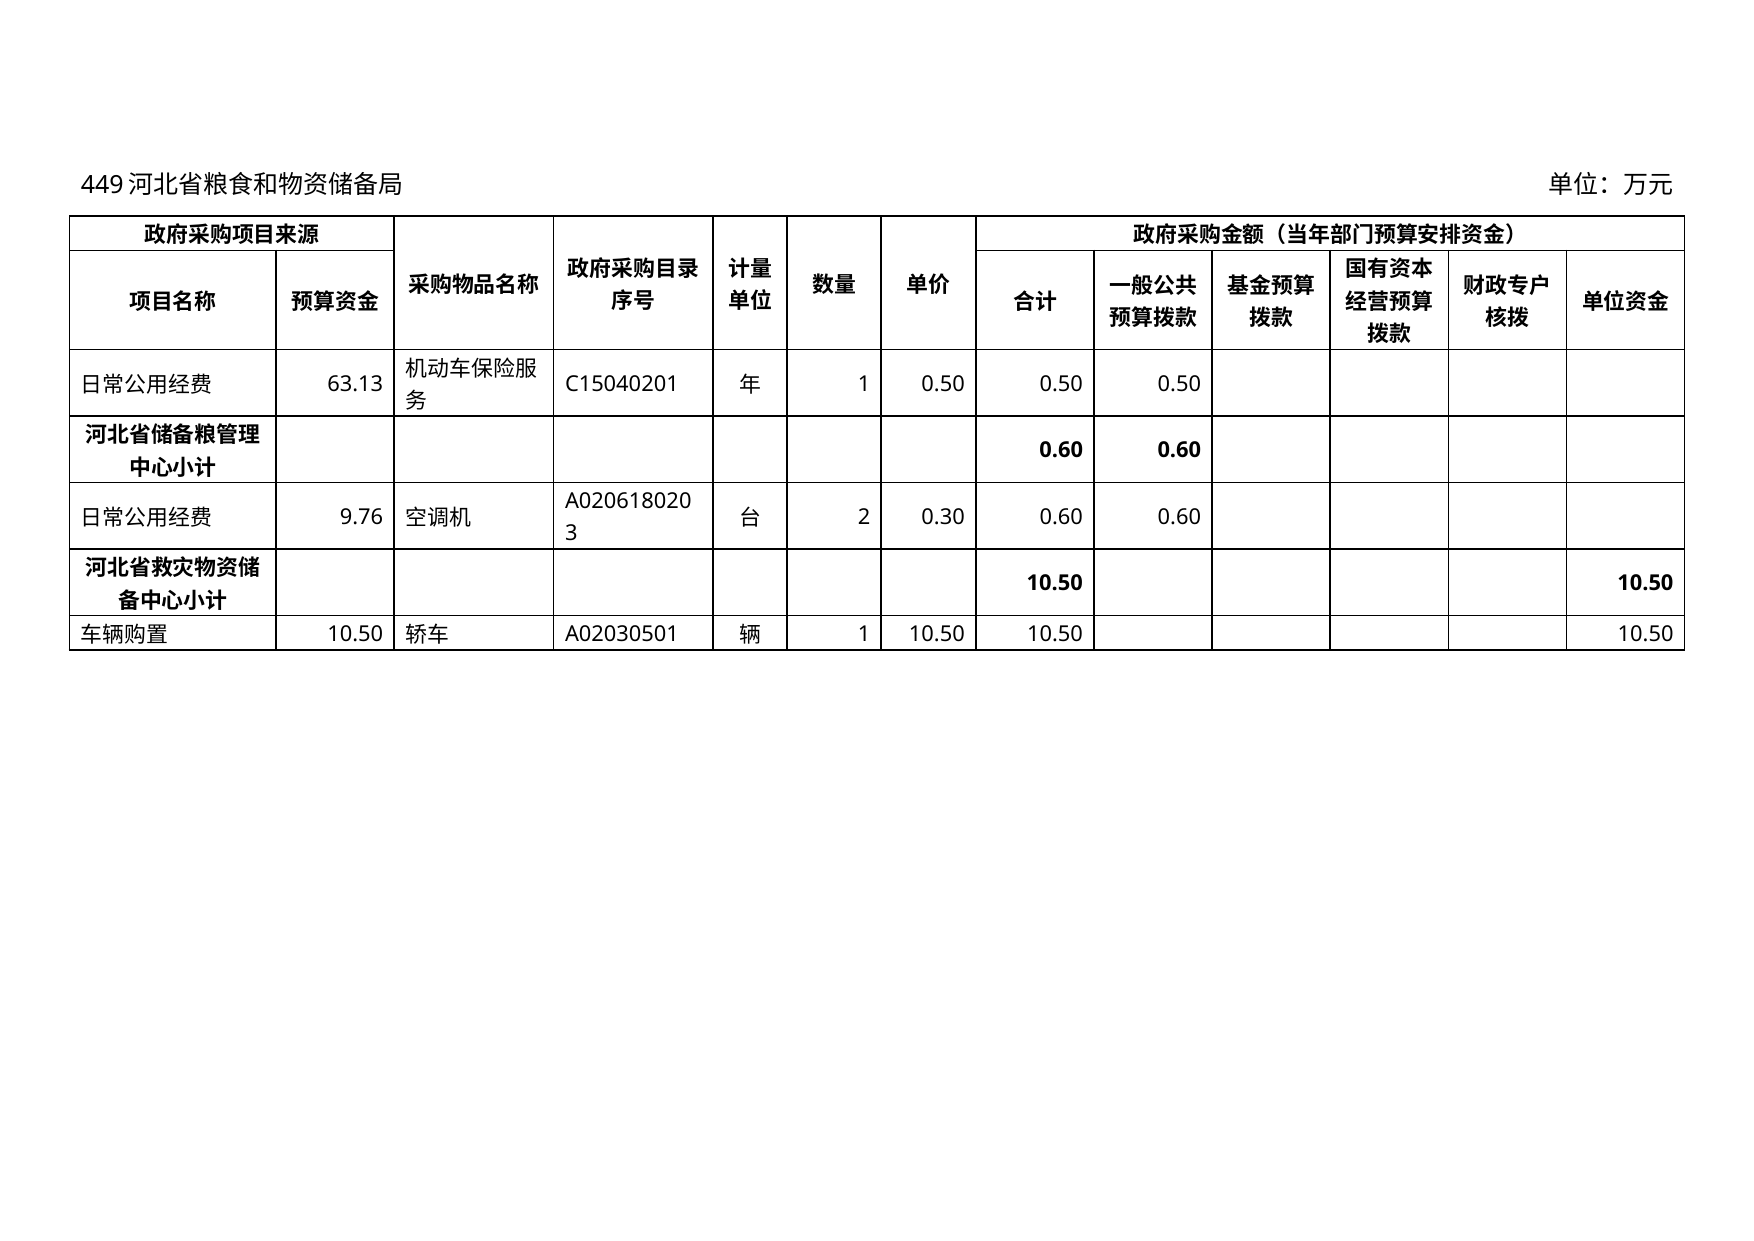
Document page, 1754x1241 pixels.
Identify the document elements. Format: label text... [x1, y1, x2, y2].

table_cell 计量 单位 [714, 217, 786, 348]
table_cell [882, 417, 975, 482]
table_cell 10.50 [882, 616, 975, 649]
table_cell 0.50 [1095, 350, 1211, 415]
table_cell [554, 550, 712, 615]
table_cell [1331, 616, 1448, 649]
table_cell 0.50 [882, 350, 975, 415]
table_cell [1331, 550, 1448, 615]
table_cell 国有资本经营预算拨款 [1331, 251, 1448, 348]
table_cell [714, 417, 786, 482]
table_cell 10.50 [277, 616, 393, 649]
table_cell 河北省救灾物资储备中心小计 [70, 550, 275, 615]
table_cell 日常公用经费 [70, 350, 275, 415]
table_cell 0.50 [977, 350, 1093, 415]
table_cell [1331, 350, 1448, 415]
table_cell 轿车 [395, 616, 553, 649]
table_cell 2 [788, 483, 880, 548]
table_cell 63.13 [277, 350, 393, 415]
table_cell 预算资金 [277, 251, 393, 348]
table_cell [1567, 417, 1684, 482]
table_cell [1449, 350, 1566, 415]
table_cell 0.60 [977, 483, 1093, 548]
table_cell 数量 [788, 217, 880, 348]
table_cell 0.60 [1095, 483, 1211, 548]
table_cell 单位资金 [1567, 251, 1684, 348]
table_cell 9.76 [277, 483, 393, 548]
table_cell [788, 417, 880, 482]
table_cell A02030501 [554, 616, 712, 649]
table_cell 台 [714, 483, 786, 548]
table_cell 年 [714, 350, 786, 415]
table_cell [395, 417, 553, 482]
table_cell [1331, 417, 1448, 482]
table_cell 0.60 [977, 417, 1093, 482]
table_cell [1449, 483, 1566, 548]
table_cell 单价 [882, 217, 975, 348]
table_cell 10.50 [1567, 616, 1684, 649]
table_cell [277, 550, 393, 615]
table_cell [1213, 483, 1329, 548]
table_cell [1213, 417, 1329, 482]
table_cell [788, 550, 880, 615]
table_cell A0206180203 [554, 483, 712, 548]
table_cell 车辆购置 [70, 616, 275, 649]
table_cell [395, 550, 553, 615]
table_cell 空调机 [395, 483, 553, 548]
table_cell [1449, 550, 1566, 615]
table_cell 采购物品名称 [395, 217, 553, 348]
table_cell [1095, 550, 1211, 615]
table_cell 政府采购项目来源 [70, 217, 393, 249]
table_cell 10.50 [977, 550, 1093, 615]
table_header 单位：万元 [977, 151, 1684, 215]
table_cell [1449, 616, 1566, 649]
table_cell 日常公用经费 [70, 483, 275, 548]
table_cell 1 [788, 350, 880, 415]
table_cell [1213, 350, 1329, 415]
table_cell 0.60 [1095, 417, 1211, 482]
table_cell [1449, 417, 1566, 482]
table_cell [1213, 550, 1329, 615]
table_cell [1567, 350, 1684, 415]
table_cell [882, 550, 975, 615]
table_cell 10.50 [977, 616, 1093, 649]
table_cell [1567, 483, 1684, 548]
table_cell [1095, 616, 1211, 649]
table_cell [1331, 483, 1448, 548]
table_cell 项目名称 [70, 251, 275, 348]
table_cell 10.50 [1567, 550, 1684, 615]
table_cell 0.30 [882, 483, 975, 548]
table_cell 辆 [714, 616, 786, 649]
table_cell [1213, 616, 1329, 649]
table_header 449河北省粮食和物资储备局 [70, 151, 975, 215]
table_cell [554, 417, 712, 482]
table_cell 1 [788, 616, 880, 649]
table_cell 一般公共预算拨款 [1095, 251, 1211, 348]
table_cell 河北省储备粮管理中心小计 [70, 417, 275, 482]
table_cell [277, 417, 393, 482]
table_cell 合计 [977, 251, 1093, 348]
table_cell 政府采购目录序号 [554, 217, 712, 348]
table_cell 政府采购金额（当年部门预算安排资金） [977, 217, 1684, 249]
table_cell [714, 550, 786, 615]
table_cell 基金预算拨款 [1213, 251, 1329, 348]
table_cell 机动车保险服务 [395, 350, 553, 415]
table_cell 财政专户核拨 [1449, 251, 1566, 348]
table_cell C15040201 [554, 350, 712, 415]
